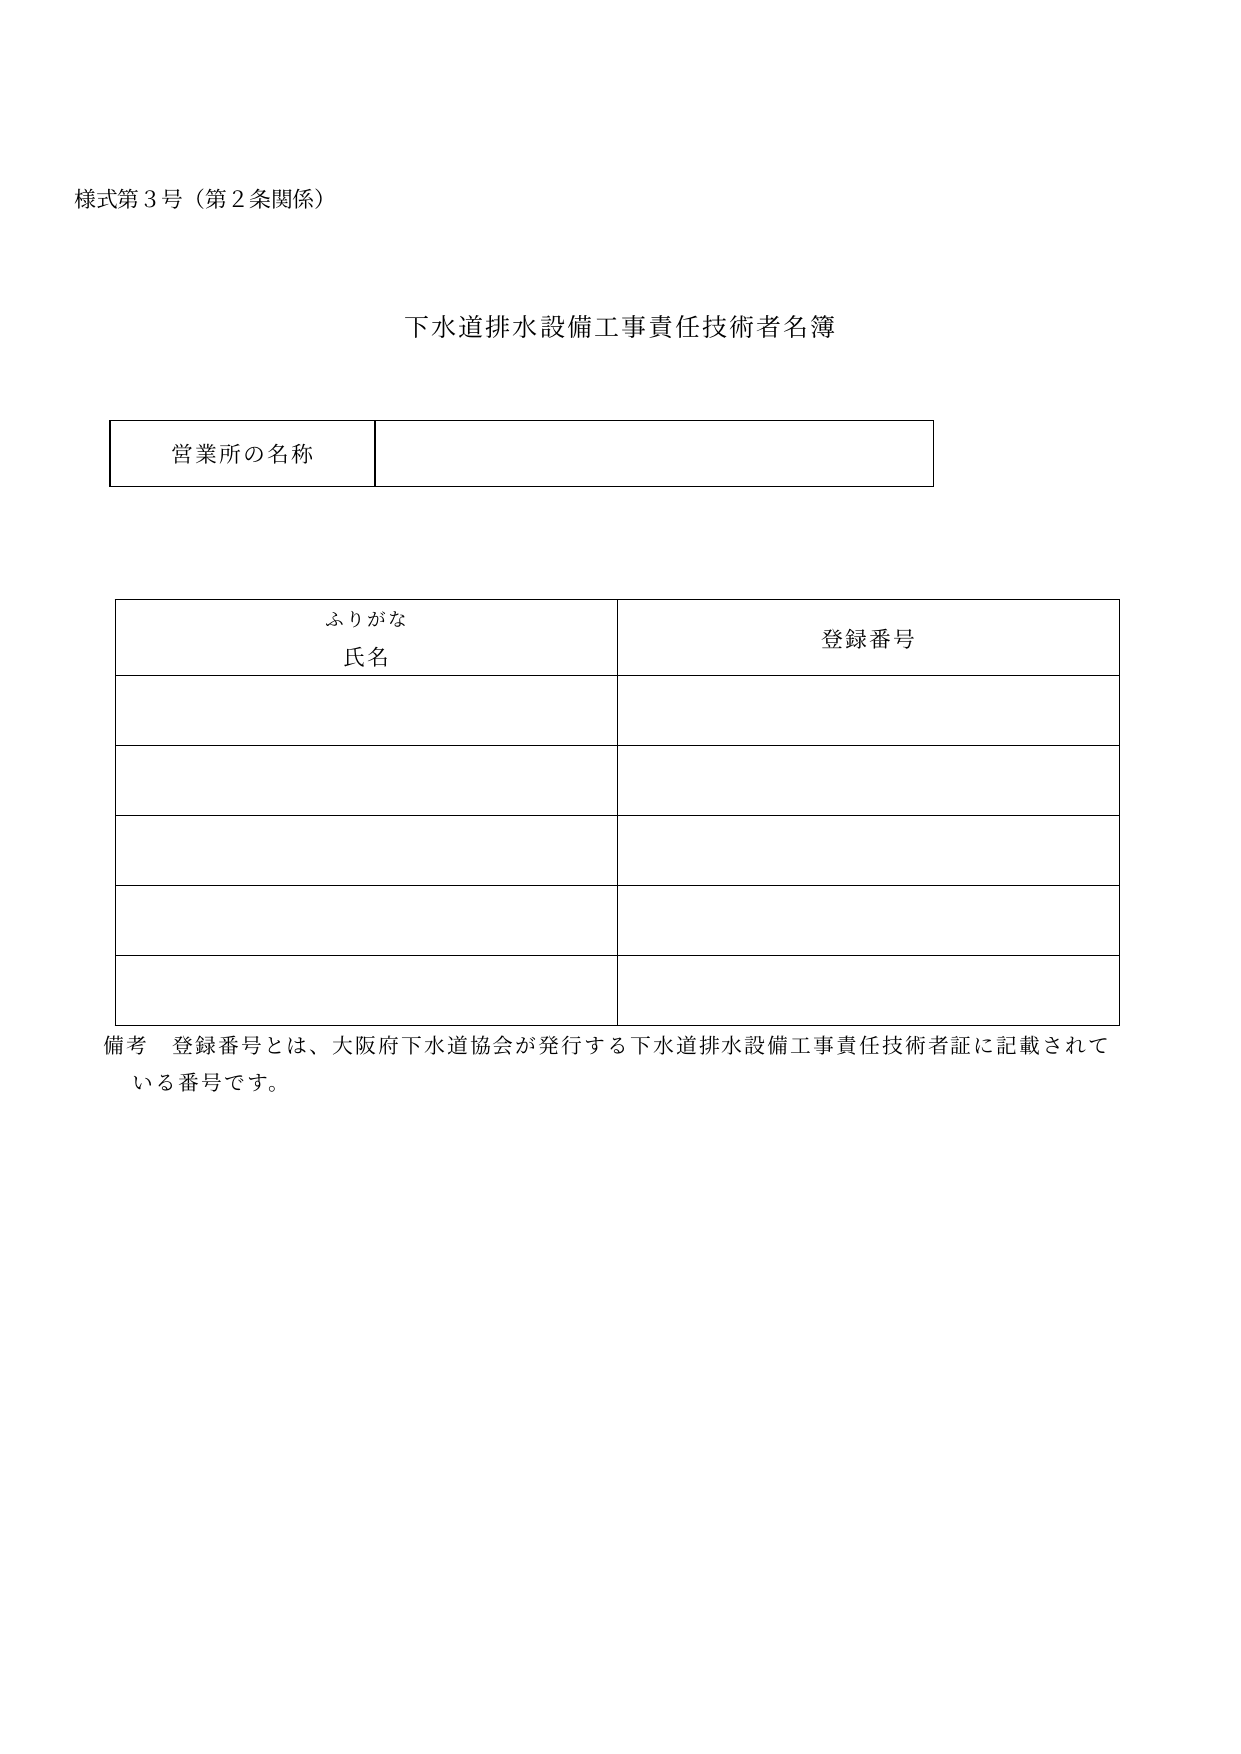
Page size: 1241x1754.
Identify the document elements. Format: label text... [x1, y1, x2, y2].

table_cell [618, 816, 1119, 885]
table_cell [116, 746, 617, 815]
text 備考 登録番号とは、大阪府下水道協会が発行する下水道排水設備工事責任技術者証に記載されている番号です。様式第４号（第２条関係） [103, 1026, 1122, 1101]
table_header ふりがな 氏名 [116, 600, 617, 675]
table_cell [116, 886, 617, 955]
table_header 営業所の名称 [111, 421, 374, 486]
table_cell [618, 746, 1119, 815]
table_cell [618, 886, 1119, 955]
table_cell [116, 816, 617, 885]
table_header 登録番号 [618, 600, 1119, 675]
text 様式第３号（第２条関係） [74, 179, 1063, 217]
table_cell [116, 956, 617, 1024]
table_cell [116, 676, 617, 745]
table_cell [618, 676, 1119, 745]
text 下水道排水設備工事責任技術者名簿 [177, 307, 1063, 345]
table_header [376, 421, 933, 486]
table_cell [618, 956, 1119, 1024]
